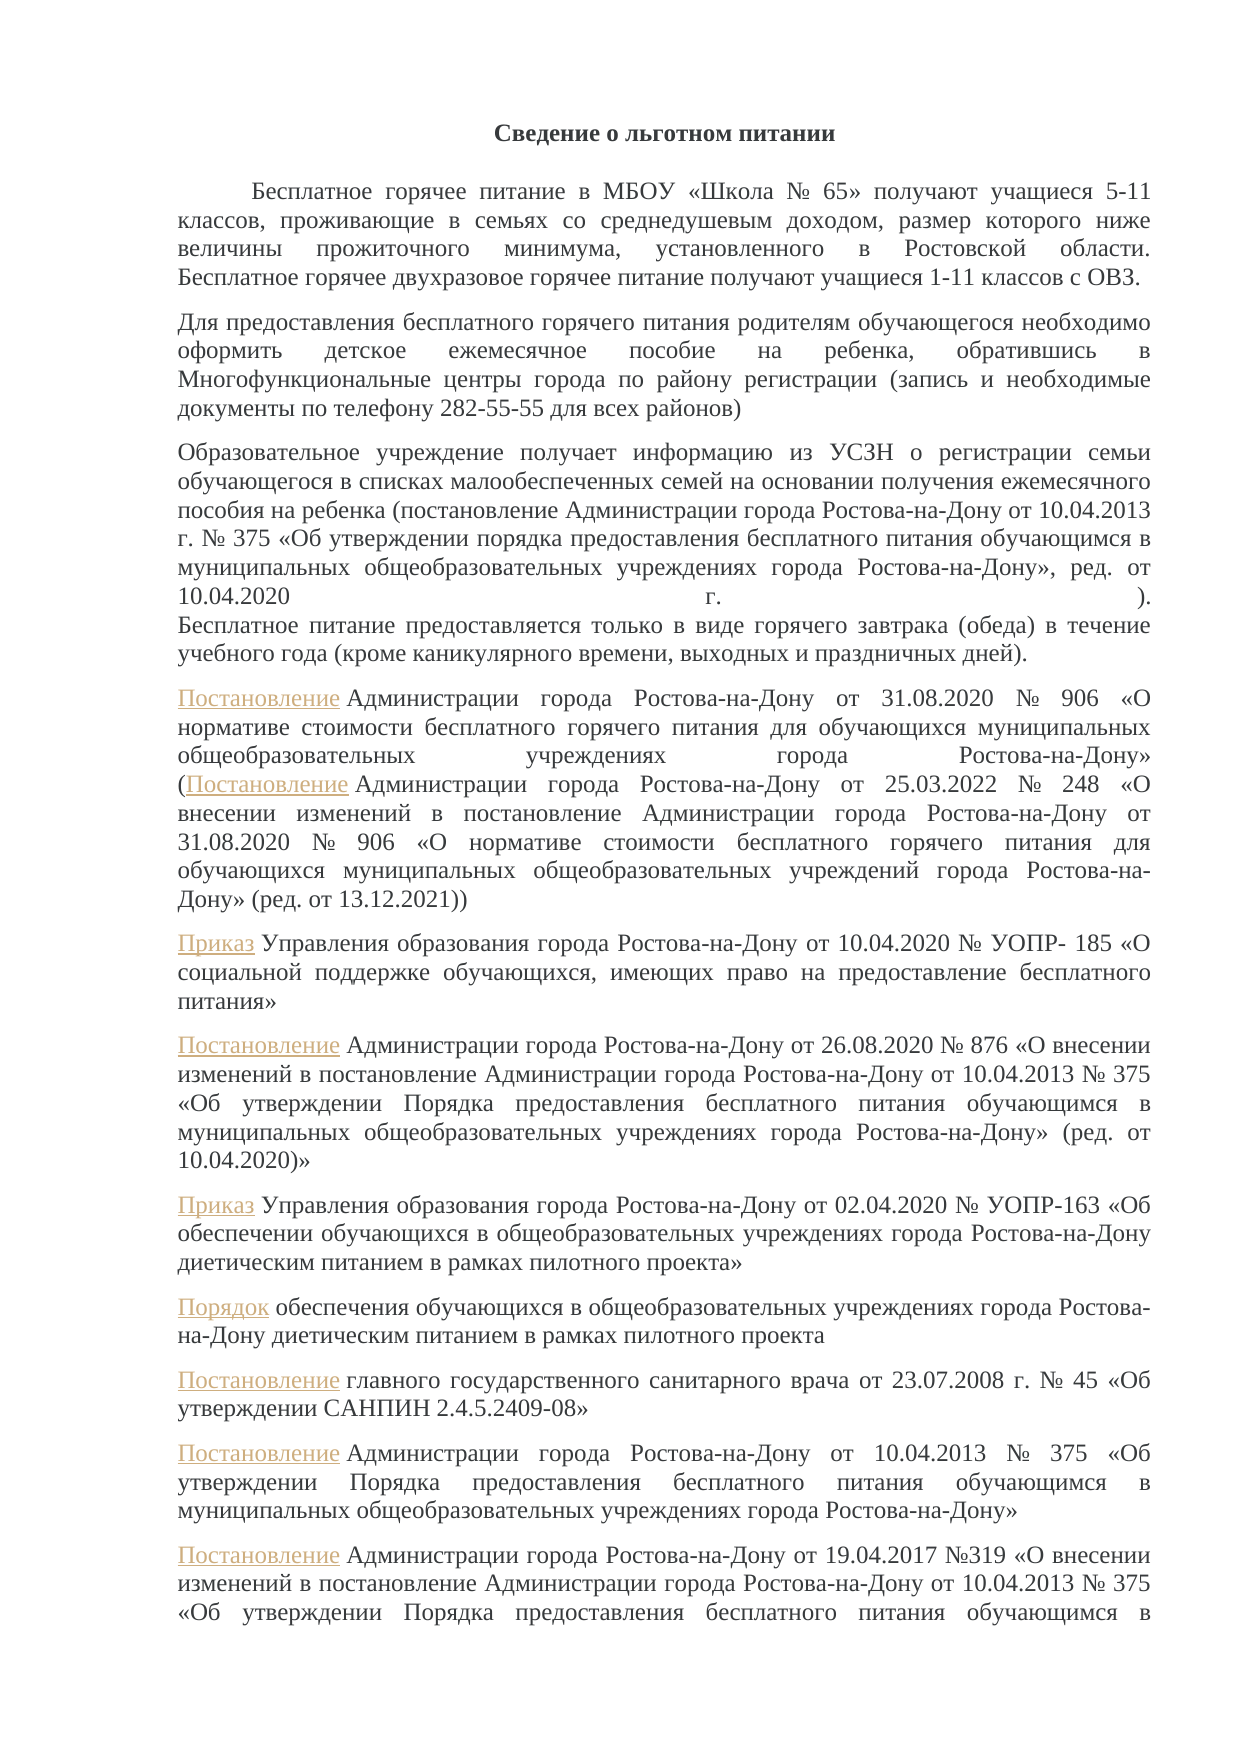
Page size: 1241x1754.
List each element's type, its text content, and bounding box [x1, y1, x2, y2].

text Для предоставления бесплатного горячего питания родителям обучающегося необходимо оформить детское ежемесячное пособие на ребенка, обратившись в Многофункциональные центры города по району регистрации (запись и необходимые документы по телефону 282-55-55 для всех районов) [177, 307, 1152, 422]
text Постановление Администрации города Ростова-на-Дону от 10.04.2013 № 375 «Об утверждении Порядка предоставления бесплатного питания обучающимся в муниципальных общеобразовательных учреждениях города Ростова-на-Дону» [177, 1438, 1152, 1524]
text Приказ Управления образования города Ростова-на-Дону от 10.04.2020 № УОПР- 185 «О социальной поддержке обучающихся, имеющих право на предоставление бесплатного питания» [177, 928, 1152, 1015]
text Приказ Управления образования города Ростова-на-Дону от 02.04.2020 № УОПР-163 «Об обеспечении обучающихся в общеобразовательных учреждениях города Ростова-на-Дону диетическим питанием в рамках пилотного проекта» [177, 1190, 1152, 1276]
text Постановление Администрации города Ростова-на-Дону от 26.08.2020 № 876 «О внесении изменений в постановление Администрации города Ростова-на-Дону от 10.04.2013 № 375 «Об утверждении Порядка предоставления бесплатного питания обучающимся в муниципальных общеобразовательных учреждениях города Ростова-на-Дону» (ред. от 10.04.2020)» [177, 1030, 1152, 1174]
text Сведение о льготном питании [177, 118, 1152, 147]
text Бесплатное горячее питание в МБОУ «Школа № 65» получают учащиеся 5-11 классов, проживающие в семьях со среднедушевым доходом, размер которого ниже величины прожиточного минимума, установленного в Ростовской области. Бесплатное горячее двухразовое горячее питание получают учащиеся 1-11 классов с ОВЗ. [177, 176, 1152, 291]
text Постановление Администрации города Ростова-на-Дону от 31.08.2020 № 906 «О нормативе стоимости бесплатного горячего питания для обучающихся муниципальных общеобразовательных учреждениях города Ростова-на-Дону» (Постановление Администрации города Ростова-на-Дону от 25.03.2022 № 248 «О внесении изменений в постановление Администрации города Ростова-на-Дону от 31.08.2020 № 906 «О нормативе стоимости бесплатного горячего питания для обучающихся муниципальных общеобразовательных учреждений города Ростова-на-Дону» (ред. от 13.12.2021)) [177, 683, 1152, 913]
text Образовательное учреждение получает информацию из УСЗН о регистрации семьи обучающегося в списках малообеспеченных семей на основании получения ежемесячного пособия на ребенка (постановление Администрации города Ростова-на-Дону от 10.04.2013 г. № 375 «Об утверждении порядка предоставления бесплатного питания обучающимся в муниципальных общеобразовательных учреждениях города Ростова-на-Дону», ред. от 10.04.2020 г. ). Бесплатное питание предоставляется только в виде горячего завтрака (обеда) в течение учебного года (кроме каникулярного времени, выходных и праздничных дней). [177, 437, 1152, 667]
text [177, 1540, 1152, 1626]
text Порядок обеспечения обучающихся в общеобразовательных учреждениях города Ростова-на-Дону диетическим питанием в рамках пилотного проекта [177, 1292, 1152, 1349]
text Постановление главного государственного санитарного врача от 23.07.2008 г. № 45 «Об утверждении САНПИН 2.4.5.2409-08» [177, 1365, 1152, 1422]
